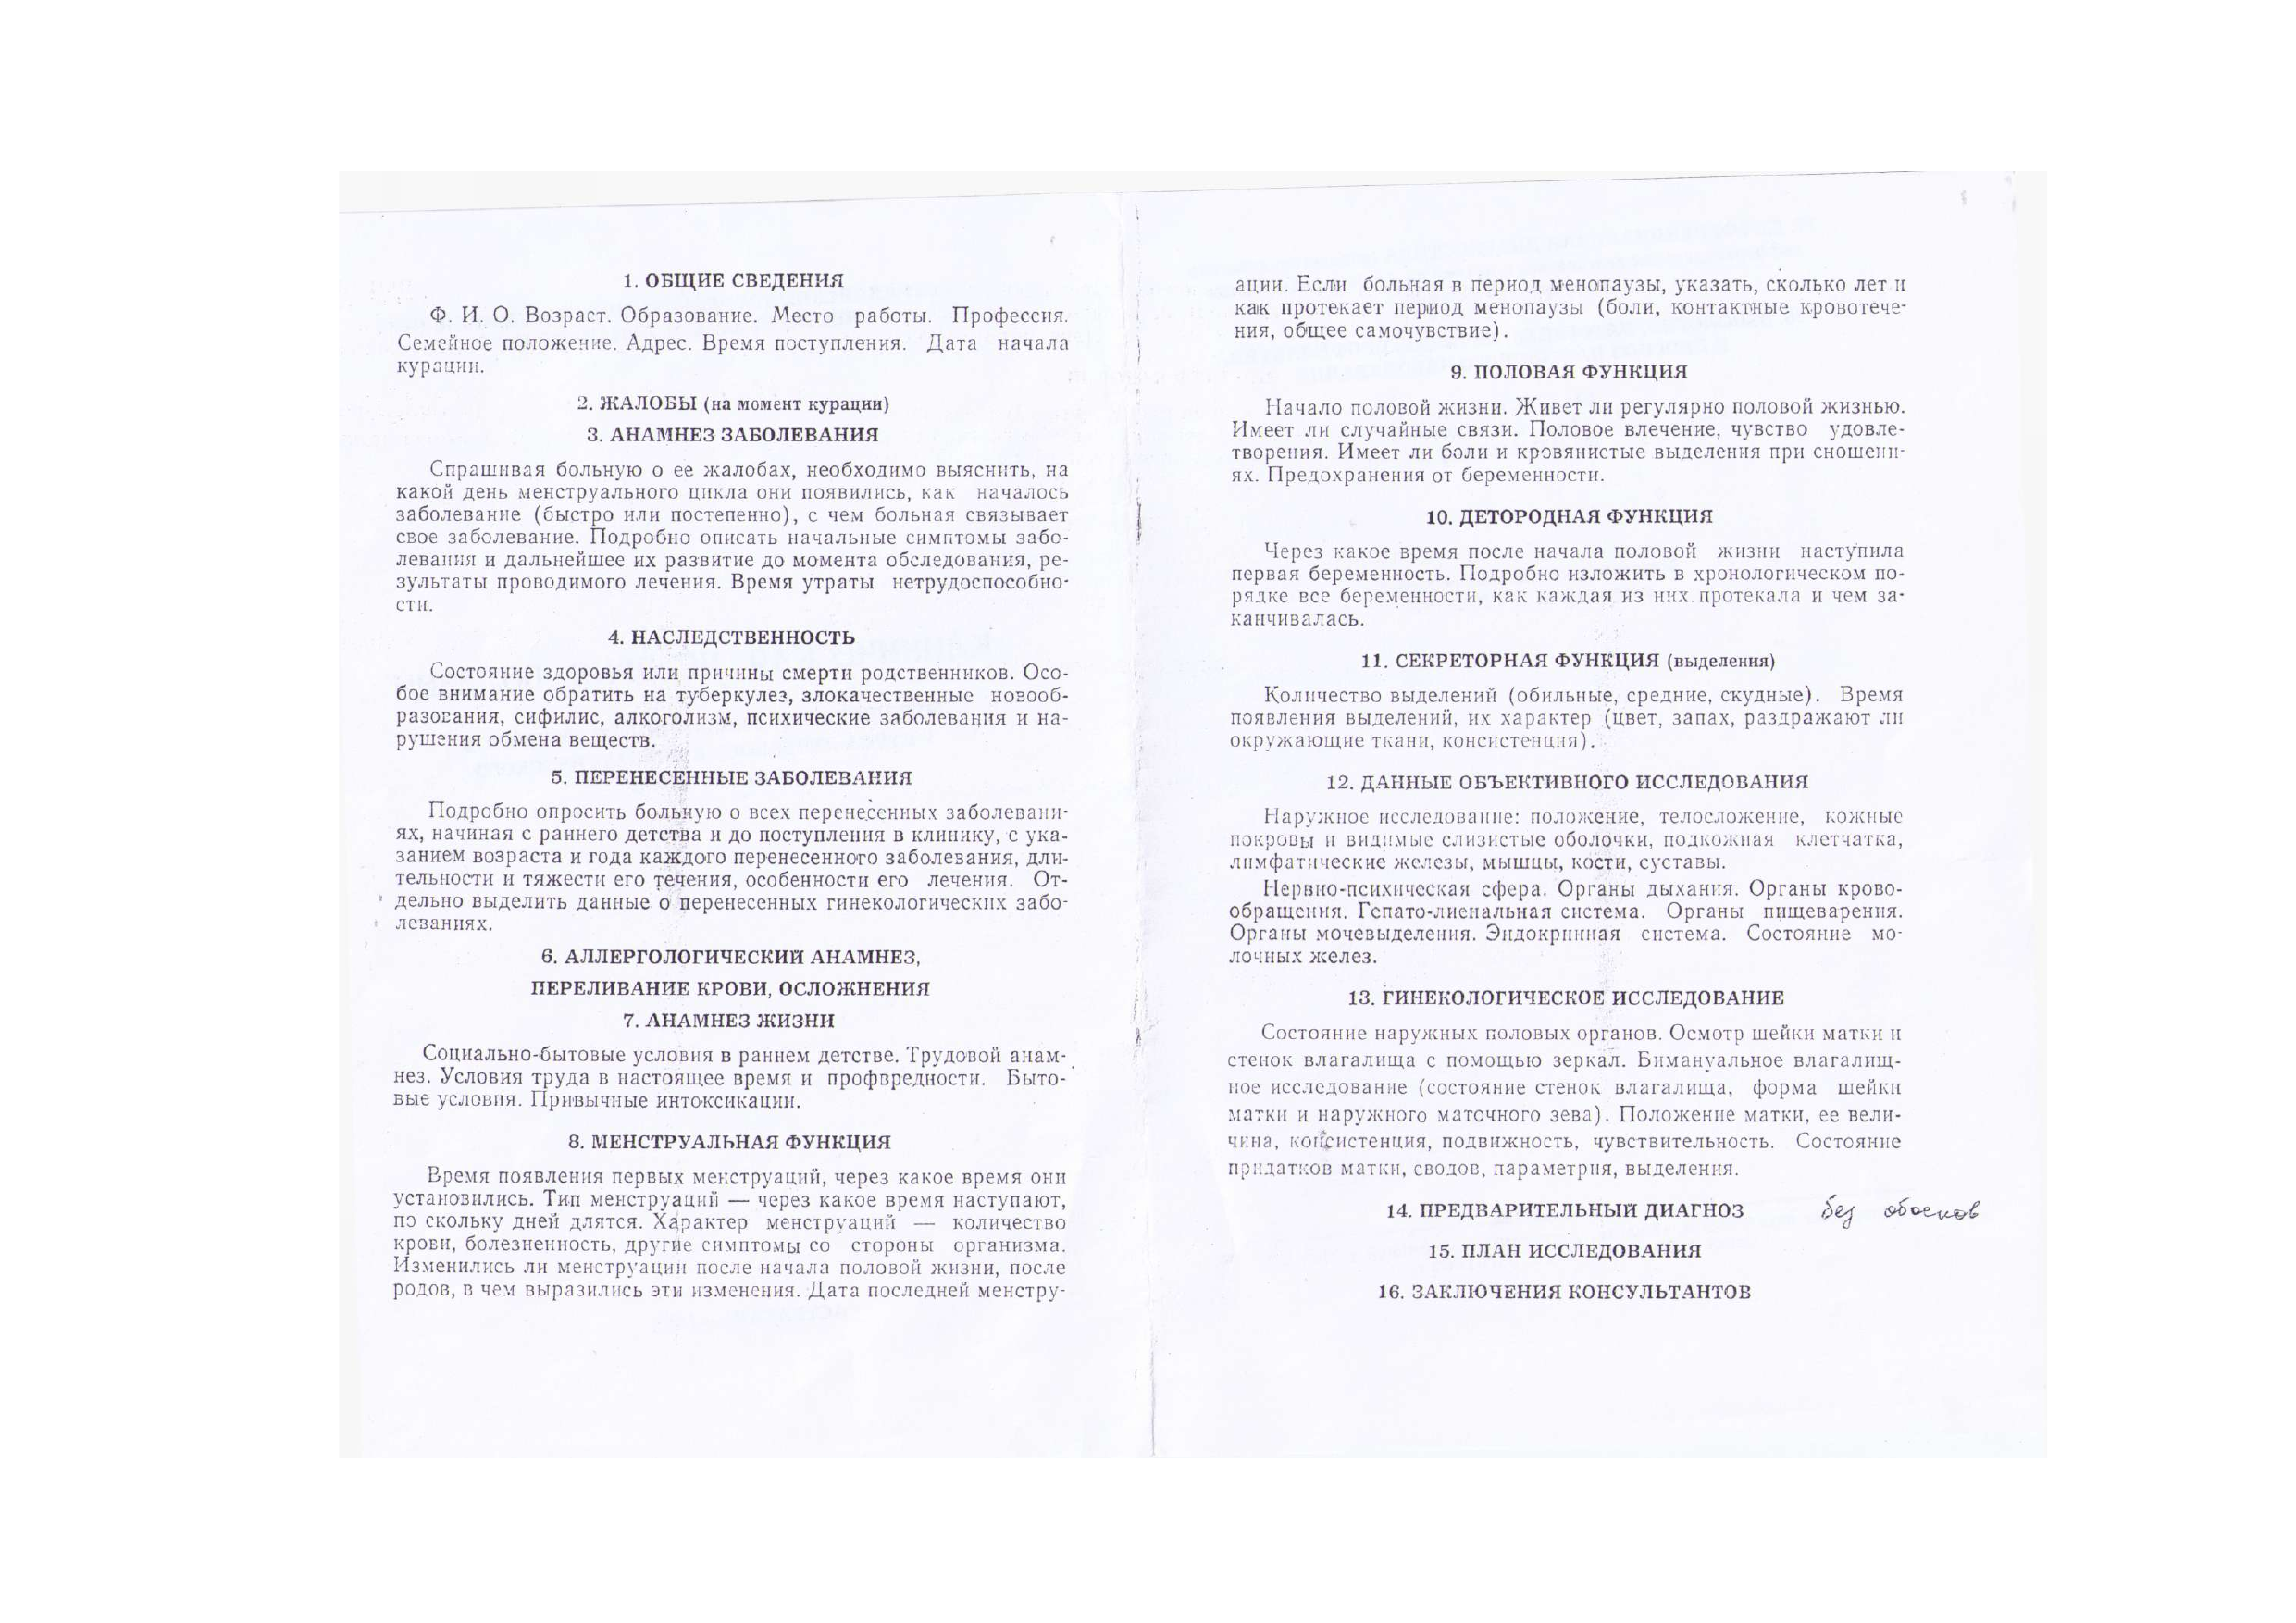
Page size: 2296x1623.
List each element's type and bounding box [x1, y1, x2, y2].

picture [339, 171, 2048, 1458]
